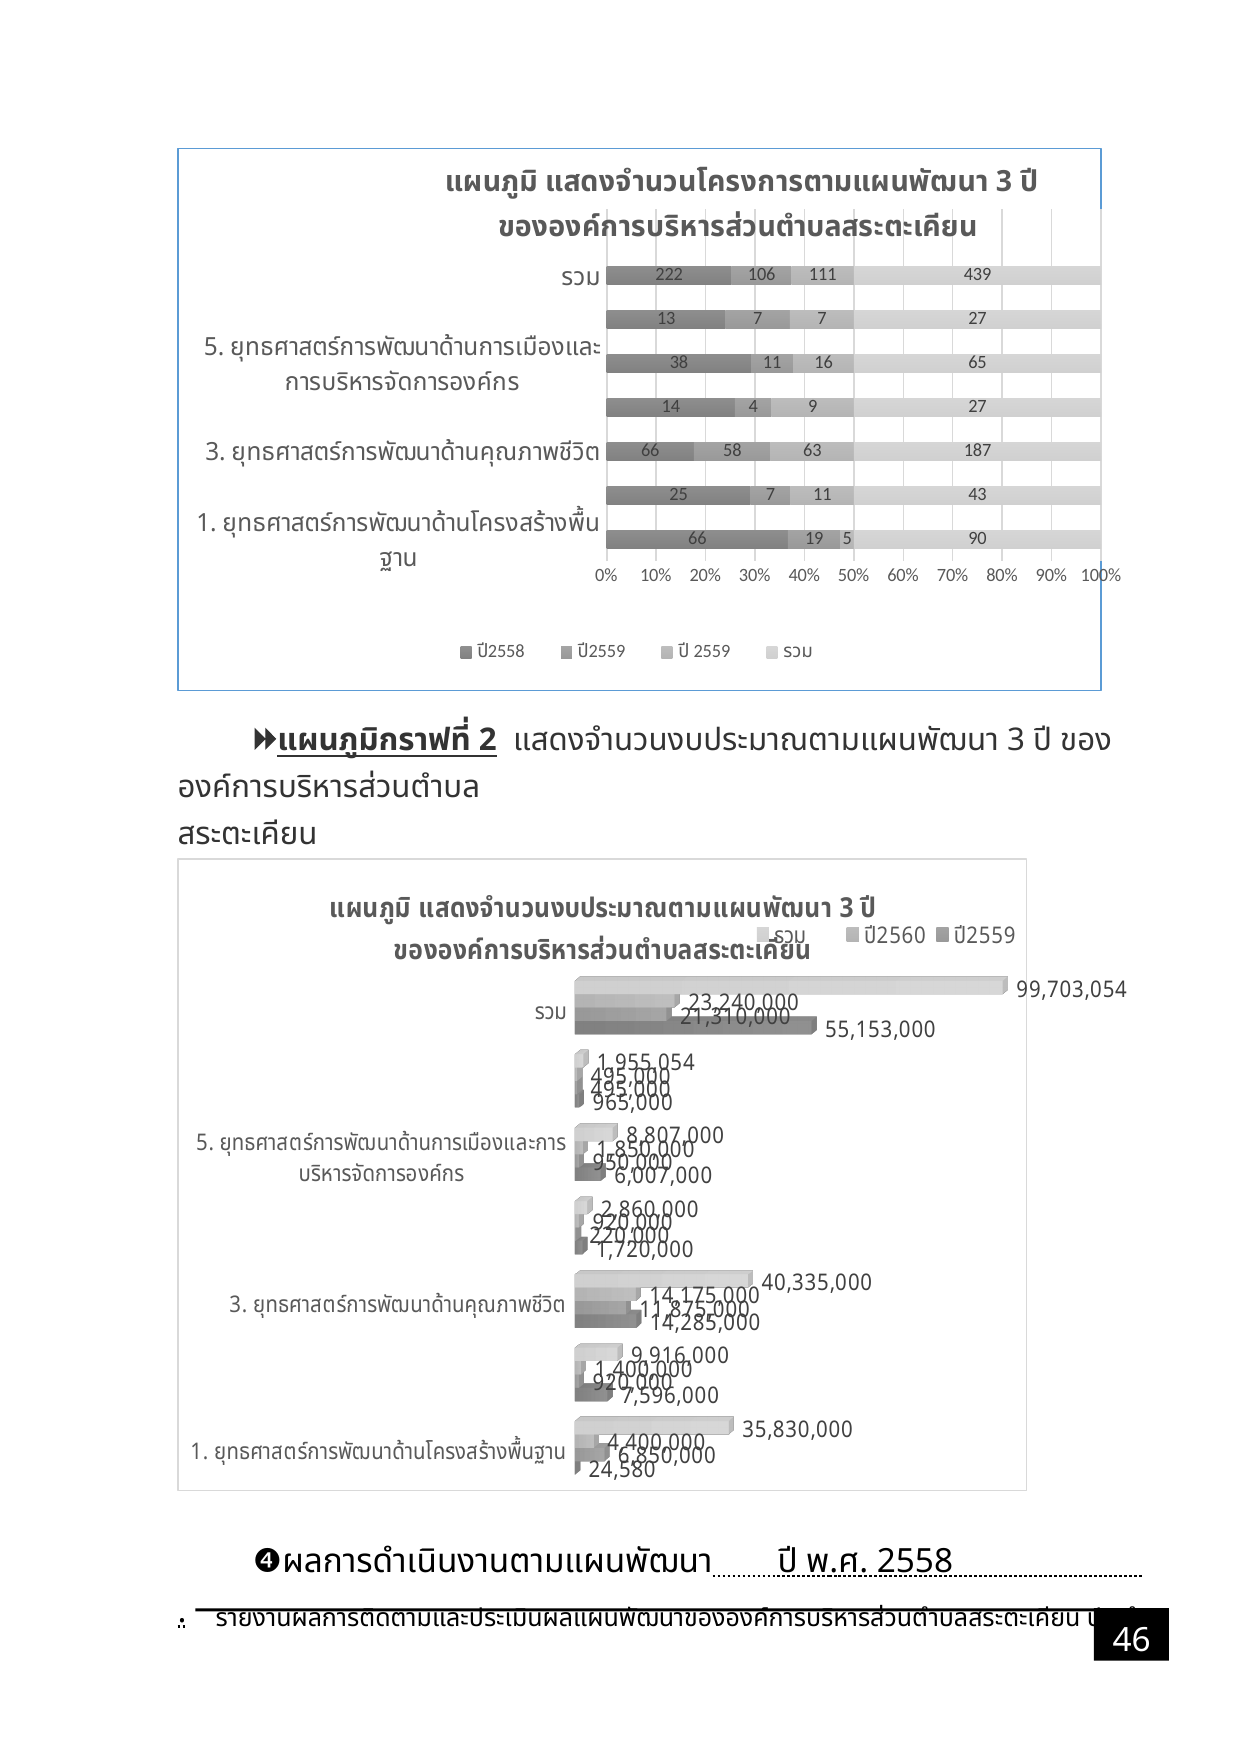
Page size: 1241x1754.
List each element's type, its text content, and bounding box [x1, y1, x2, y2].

text สระตะเคียน [177, 811, 1146, 858]
text ผลการดำเนินงานตามแผนพัฒนา ปี พ.ศ. 2558 . [177, 1537, 1152, 1633]
text แผนภูมิกราฟที่ 2 แสดงจำนวนงบประมาณตามแผนพัฒนา 3 ปี ขององค์การบริหารส่วนตำบล [177, 716, 1146, 811]
